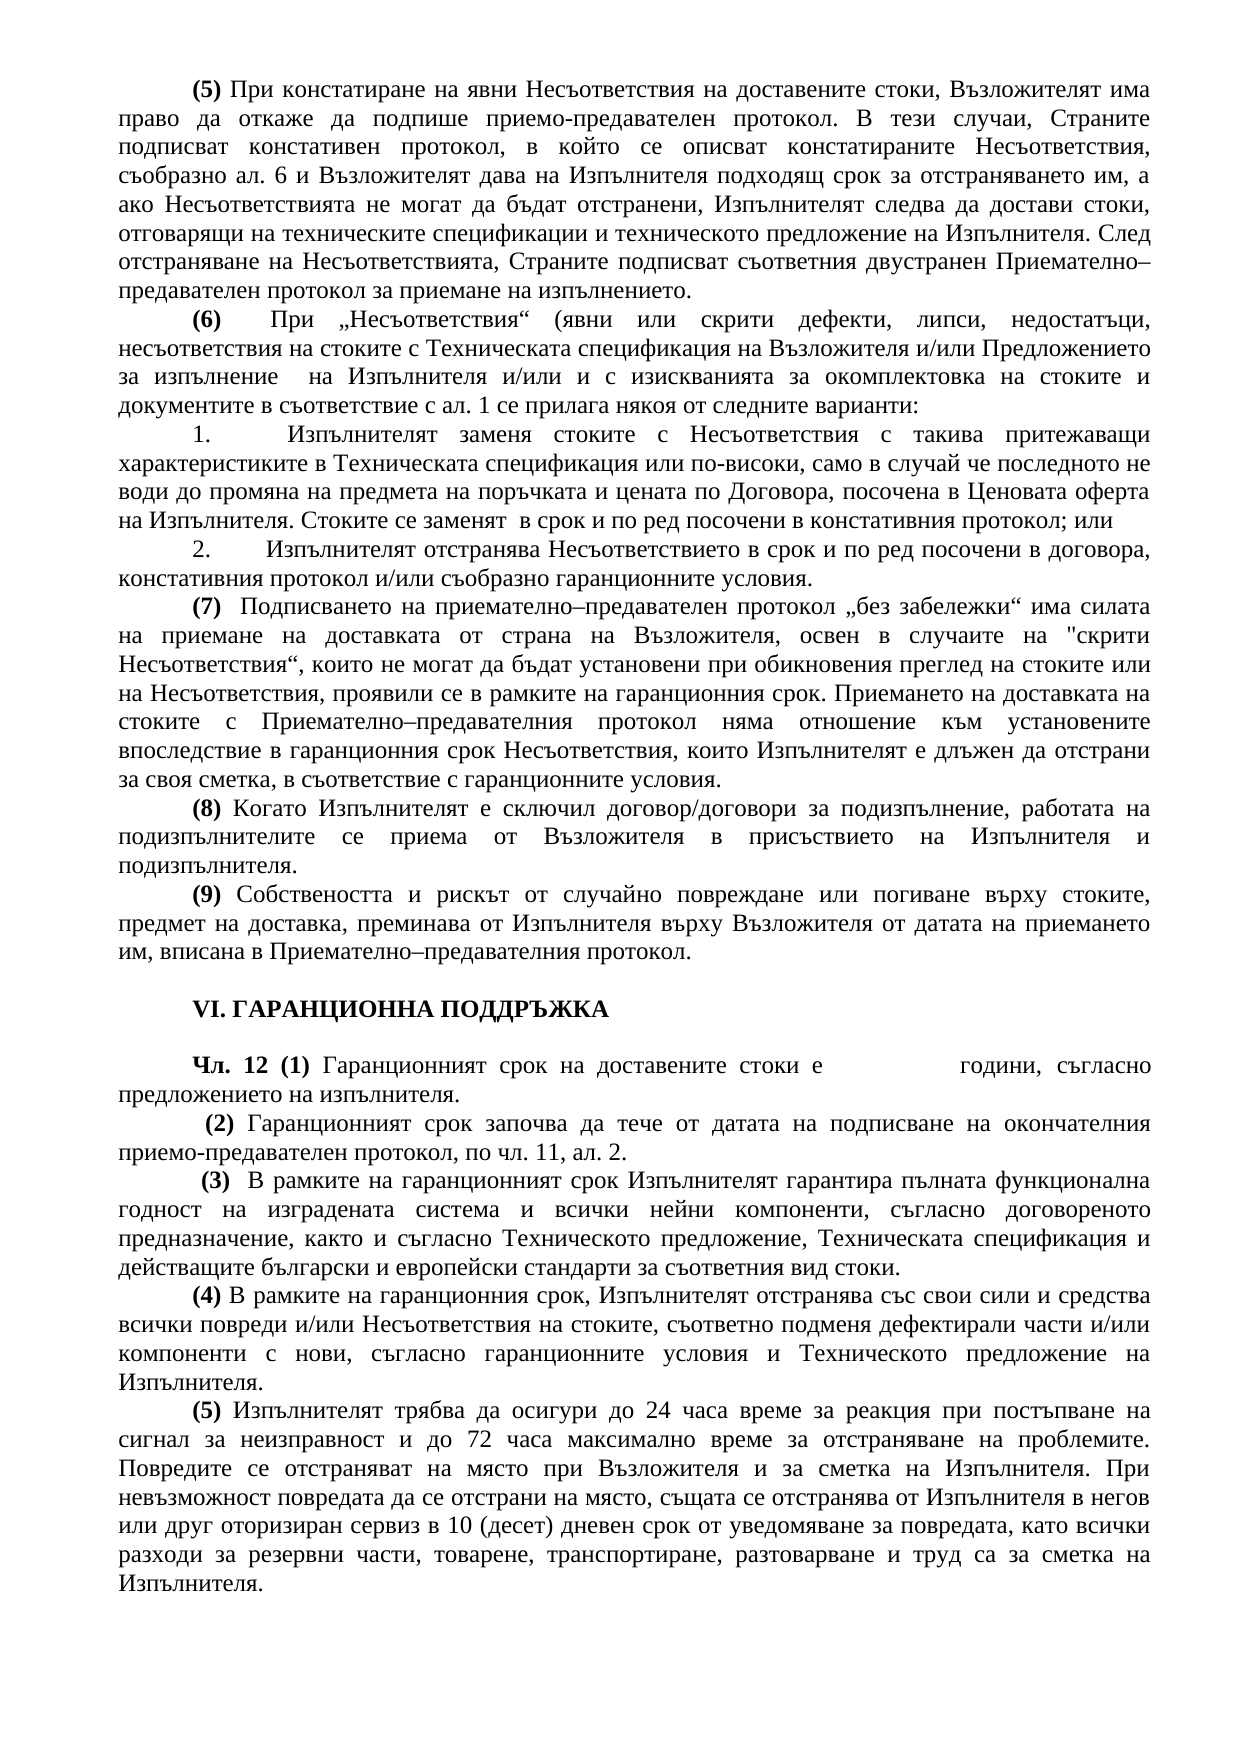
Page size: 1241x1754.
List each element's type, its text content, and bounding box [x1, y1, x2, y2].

text (6) При „Несъответствия“ (явни или скрити дефекти, липси, недостатъци, несъответствия на стоките с Техническата спецификация на Възложителя и/или Предложението за изпълнение на Изпълнителя и/или и с изискванията за окомплектовка на стоките и документите в съответствие с ал. 1 се прилага някоя от следните варианти: [118, 304, 1152, 419]
text (5) При констатиране на явни Несъответствия на доставените стоки, Възложителят има право да откаже да подпише приемо-предавателен протокол. В тези случаи, Страните подписват констативен протокол, в който се описват констатираните Несъответствия, съобразно ал. 6 и Възложителят дава на Изпълнителя подходящ срок за отстраняването им, а ако Несъответствията не могат да бъдат отстранени, Изпълнителят следва да достави стоки, отговарящи на техническите спецификации и техническото предложение на Изпълнителя. След отстраняване на Несъответствията, Страните подписват съответния двустранен Приемателно–предавателен протокол за приемане на изпълнението. [118, 74, 1152, 304]
text Чл. 12 (1) Гаранционният срок на доставените стоки е години, съгласно предложението на изпълнителя. [118, 1051, 1152, 1108]
text (7) Подписването на приемателно–предавателен протокол „без забележки“ има силата на приемане на доставката от страна на Възложителя, освен в случаите на "скрити Несъответствия“, които не могат да бъдат установени при обикновения преглед на стоките или на Несъответствия, проявили се в рамките на гаранционния срок. Приемането на доставката на стоките с Приемателно–предавателния протокол няма отношение към установените впоследствие в гаранционния срок Несъответствия, които Изпълнителят е длъжен да отстрани за своя сметка, в съответствие с гаранционните условия. [118, 591, 1152, 793]
text (5) Изпълнителят трябва да осигури до 24 часа време за реакция при постъпване на сигнал за неизправност и до 72 часа максимално време за отстраняване на проблемите. Повредите се отстраняват на място при Възложителя и за сметка на Изпълнителя. При невъзможност повредата да се отстрани на място, същата се отстранява от Изпълнителя в негов или друг оторизиран сервиз в 10 (десет) дневен срок от уведомяване за повредата, като всички разходи за резервни части, товарене, транспортиране, разтоварване и труд са за сметка на Изпълнителя. [118, 1396, 1152, 1597]
text (4) В рамките на гаранционния срок, Изпълнителят отстранява със свои сили и средства всички повреди и/или Несъответствия на стоките, съответно подменя дефектирали части и/или компоненти с нови, съгласно гаранционните условия и Техническото предложение на Изпълнителя. [118, 1281, 1152, 1396]
text (8) Когато Изпълнителят е сключил договор/договори за подизпълнение, работата на подизпълнителите се приема от Възложителя в присъствието на Изпълнителя и подизпълнителя. [118, 793, 1152, 879]
text 1. Изпълнителят заменя стоките с Несъответствия с такива притежаващи характеристиките в Техническата спецификация или по-високи, само в случай че последното не води до промяна на предмета на поръчката и цената по Договора, посочена в Ценовата оферта на Изпълнителя. Стоките се заменят в срок и по ред посочени в констативния протокол; или [118, 419, 1152, 534]
text (2) Гаранционният срок започва да тече от датата на подписване на окончателния приемо-предавателен протокол, по чл. 11, ал. 2. [118, 1108, 1152, 1166]
text (9) Собствеността и рискът от случайно повреждане или погиване върху стоките, предмет на доставка, преминава от Изпълнителя върху Възложителя от датата на приемането им, вписана в Приемателно–предавателния протокол. [118, 879, 1152, 965]
text 2. Изпълнителят отстранява Несъответствието в срок и по ред посочени в договора, констативния протокол и/или съобразно гаранционните условия. [118, 534, 1152, 591]
text (3) В рамките на гаранционният срок Изпълнителят гарантира пълната функционална годност на изградената система и всички нейни компоненти, съгласно договореното предназначение, както и съгласно Техническото предложение, Техническата спецификация и действащите български и европейски стандарти за съответния вид стоки. [118, 1166, 1152, 1281]
text VI. ГАРАНЦИОННА ПОДДРЪЖКА [118, 994, 1152, 1023]
